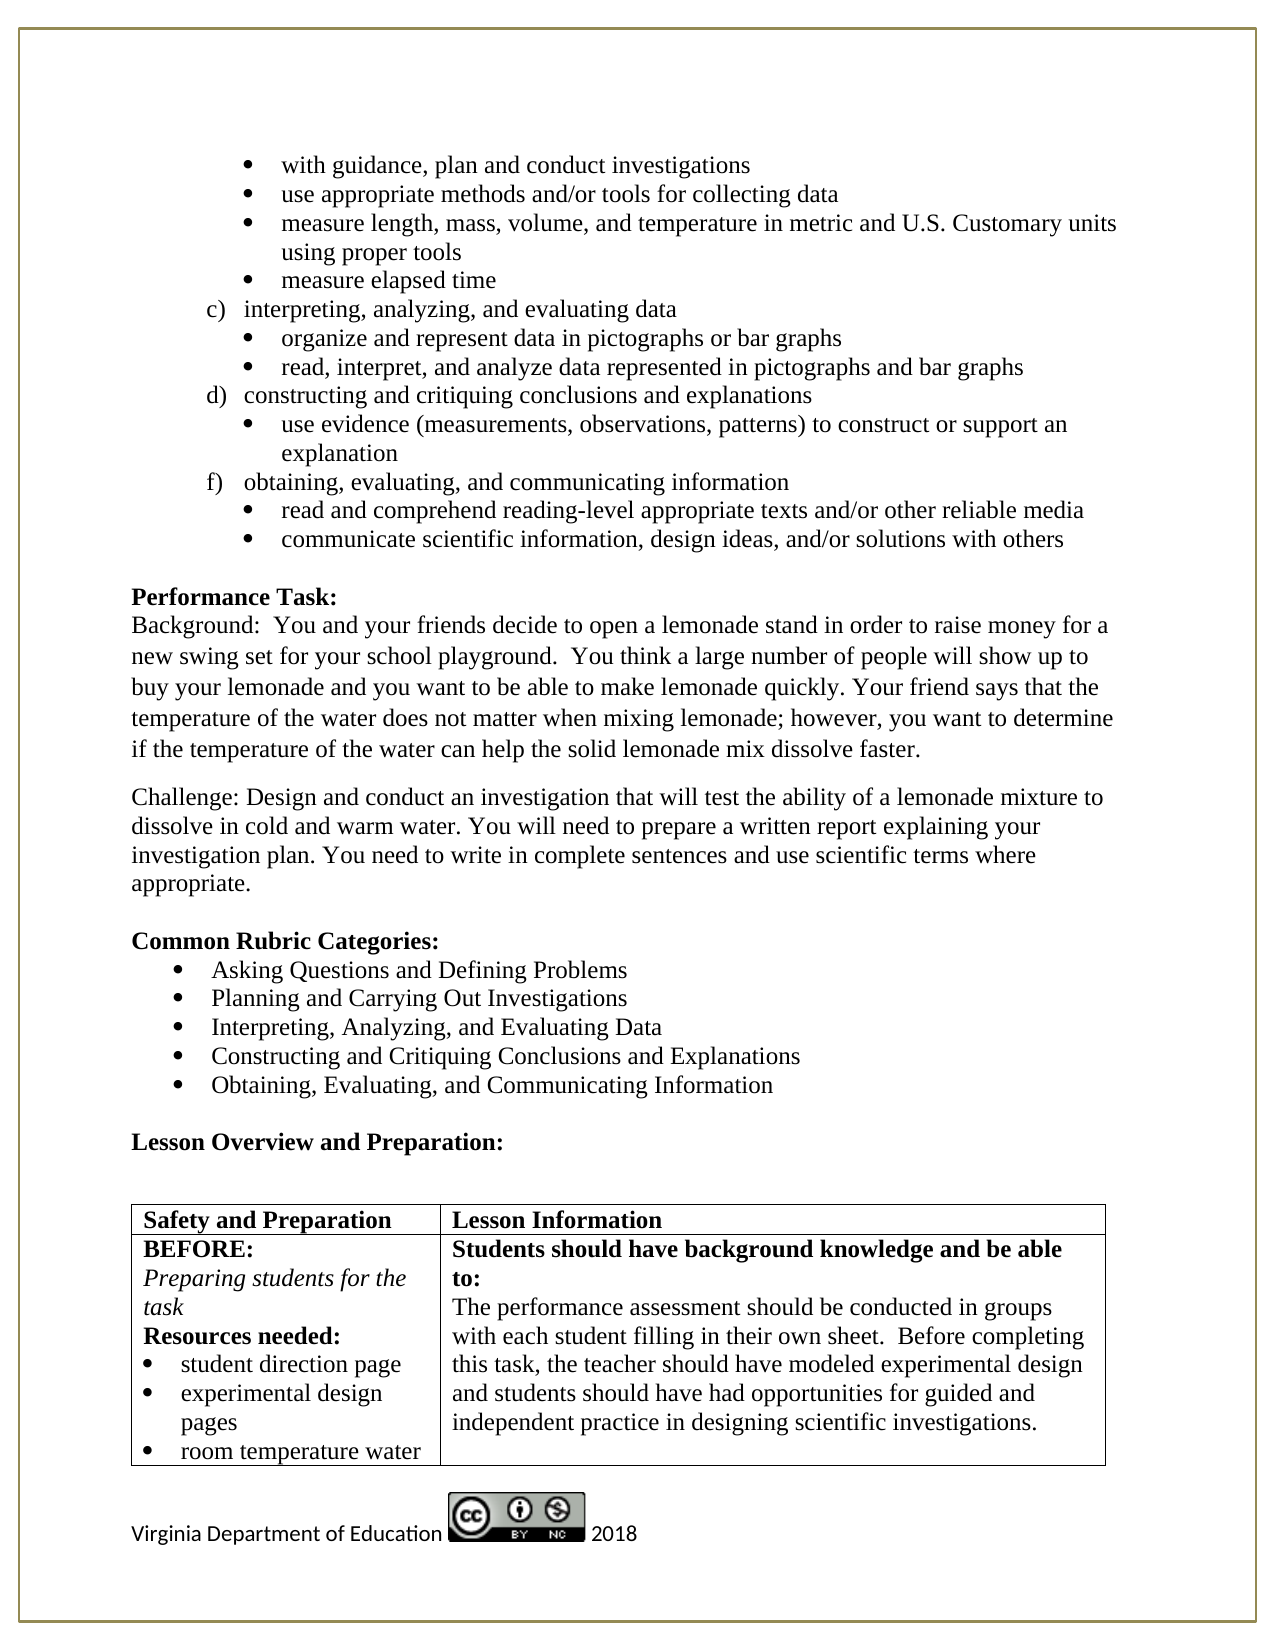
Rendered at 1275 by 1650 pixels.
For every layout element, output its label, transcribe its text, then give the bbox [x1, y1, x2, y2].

list with guidance, plan and conduct investigations [244, 150, 1125, 179]
list organize and represent data in pictographs or bar graphs [244, 323, 1125, 352]
list measure elapsed time [244, 265, 1125, 294]
list use evidence (measurements, observations, patterns) to construct or support an explanation [244, 409, 1125, 467]
list Planning and Carrying Out Investigations [173, 983, 1125, 1012]
subtitle Performance Task: [131, 582, 1125, 610]
list measure length, mass, volume, and temperature in metric and U.S. Customary units using proper tools [244, 208, 1125, 265]
table_header Lesson Information [441, 1205, 1105, 1233]
list constructing and critiquing conclusions and explanations [206, 380, 1125, 409]
table_header Safety and Preparation [132, 1205, 440, 1233]
text Background: You and your friends decide to open a lemonade stand in order to raise money for a new swing set for your school playground. You think a large number of people will show up to buy your lemonade and you want to be able to make lemonade quickly. Your friend says that the temperature of the water does not matter when mixing lemonade; however, you want to determine if the temperature of the water can help the solid lemonade mix dissolve faster. [131, 610, 1125, 763]
list use appropriate methods and/or tools for collecting data [244, 179, 1125, 208]
list interpreting, analyzing, and evaluating data [206, 294, 1125, 323]
list obtaining, evaluating, and communicating information [206, 467, 1125, 495]
list read and comprehend reading-level appropriate texts and/or other reliable media [244, 495, 1125, 524]
list read, interpret, and analyze data represented in pictographs and bar graphs [244, 352, 1125, 380]
list Constructing and Critiquing Conclusions and Explanations [173, 1041, 1125, 1070]
subtitle Lesson Overview and Preparation: [131, 1127, 1125, 1156]
list Obtaining, Evaluating, and Communicating Information [173, 1070, 1125, 1098]
subtitle Common Rubric Categories: [131, 926, 1125, 955]
list Asking Questions and Defining Problems [173, 955, 1125, 983]
text Challenge: Design and conduct an investigation that will test the ability of a lemonade mixture to dissolve in cold and warm water. You will need to prepare a written report explaining your investigation plan. You need to write in complete sentences and use scientific terms where appropriate. [131, 782, 1125, 897]
list Interpreting, Analyzing, and Evaluating Data [173, 1012, 1125, 1041]
picture [448, 1492, 586, 1542]
list communicate scientific information, design ideas, and/or solutions with others [244, 524, 1125, 553]
